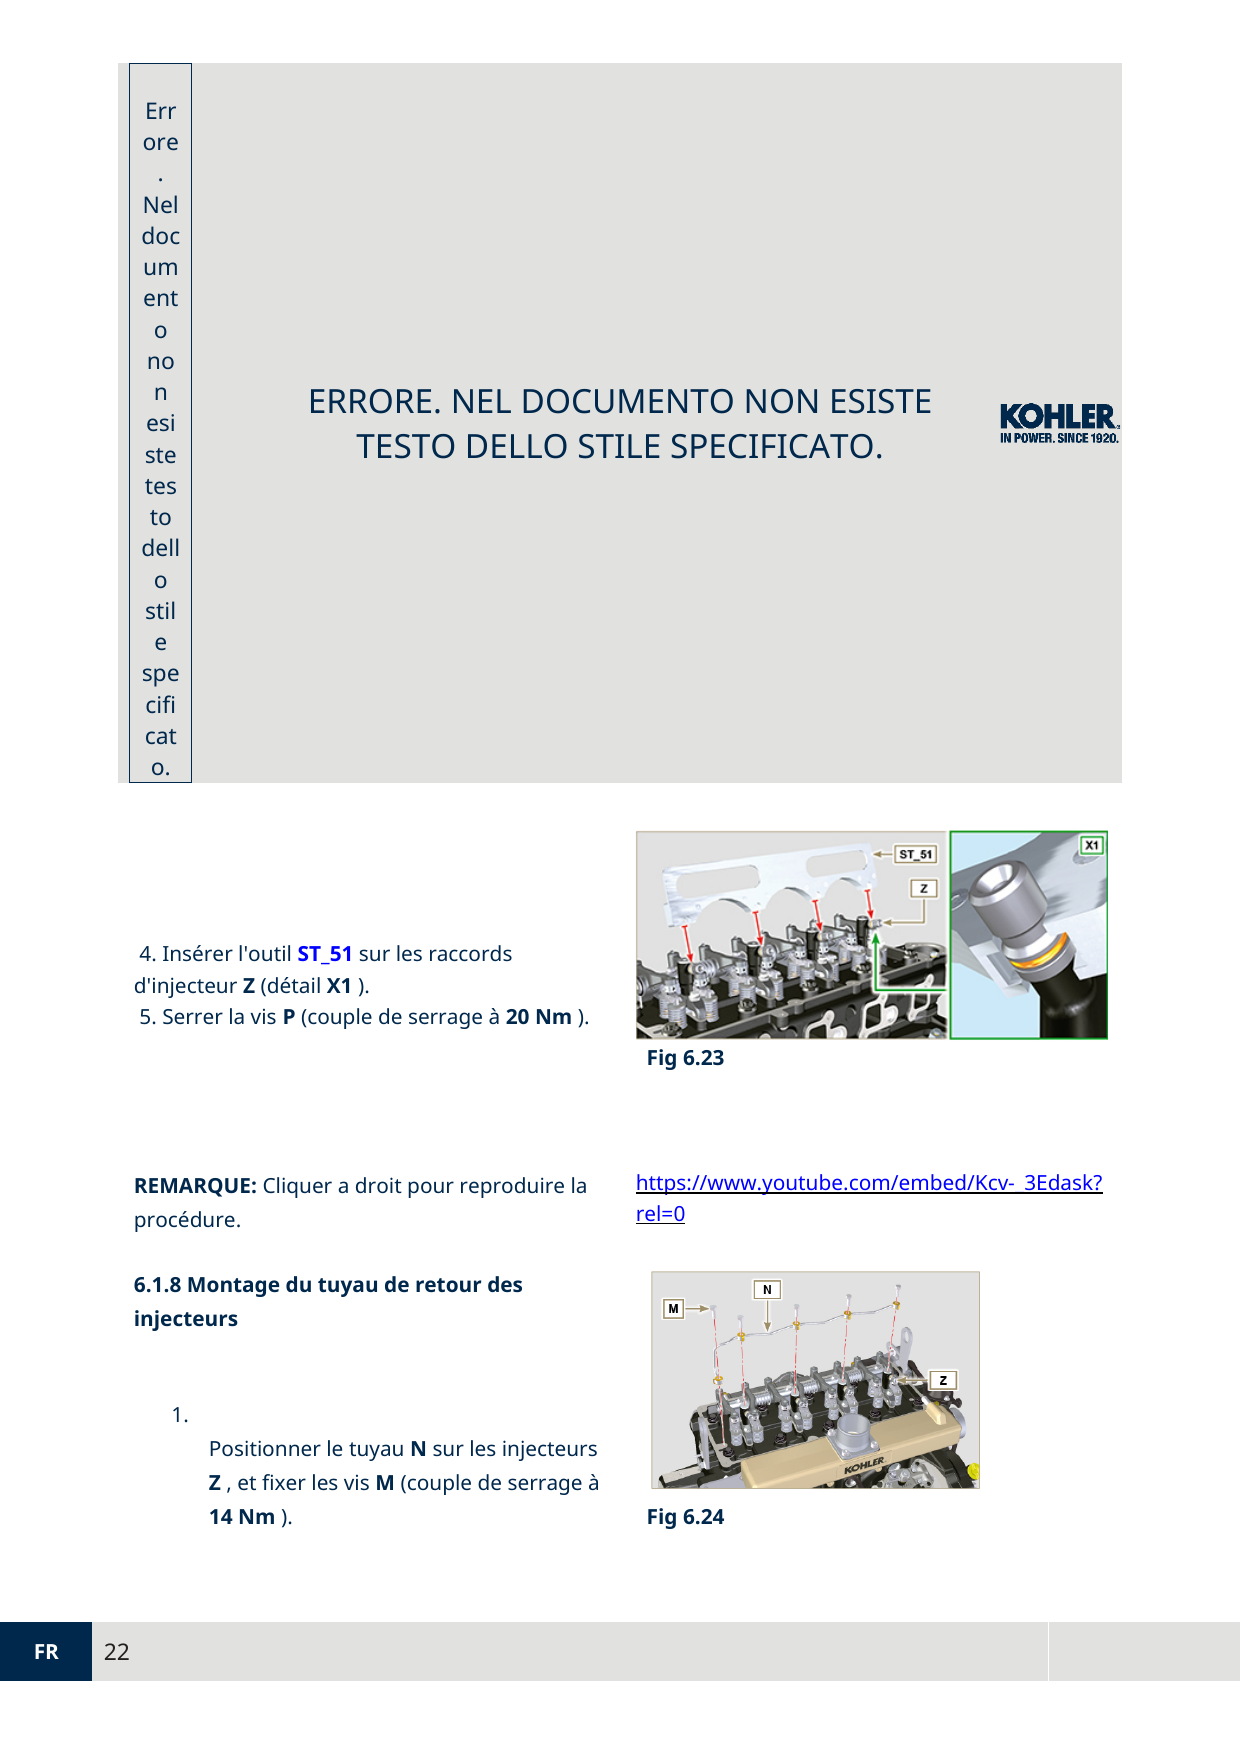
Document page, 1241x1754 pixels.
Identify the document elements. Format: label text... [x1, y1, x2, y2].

picture [646, 1266, 985, 1494]
table_cell https://www.youtube.com/embed/Kcv-_3Edask?rel=0 [620, 1153, 1122, 1251]
table_cell 6.1.8 Montage du tuyau de retour des injecteurs Positionner le tuyau N sur les injecteurs Z , et fixer les vis M (couple de serrage à 14 Nm ). [118, 1251, 620, 1549]
picture [635, 830, 1108, 1041]
picture [1000, 403, 1121, 443]
table_cell 4. Insérer l'outil ST_51 sur les raccords d'injecteur Z (détail X1 ). 5. Serrer la vis P (couple de serrage à 20 Nm ). [118, 815, 620, 1152]
table_cell Fig 6.24 [620, 1251, 1122, 1549]
table_cell Fig 6.23 [620, 815, 1122, 1152]
table_cell REMARQUE: Cliquer a droit pour reproduire la procédure. [118, 1153, 620, 1251]
